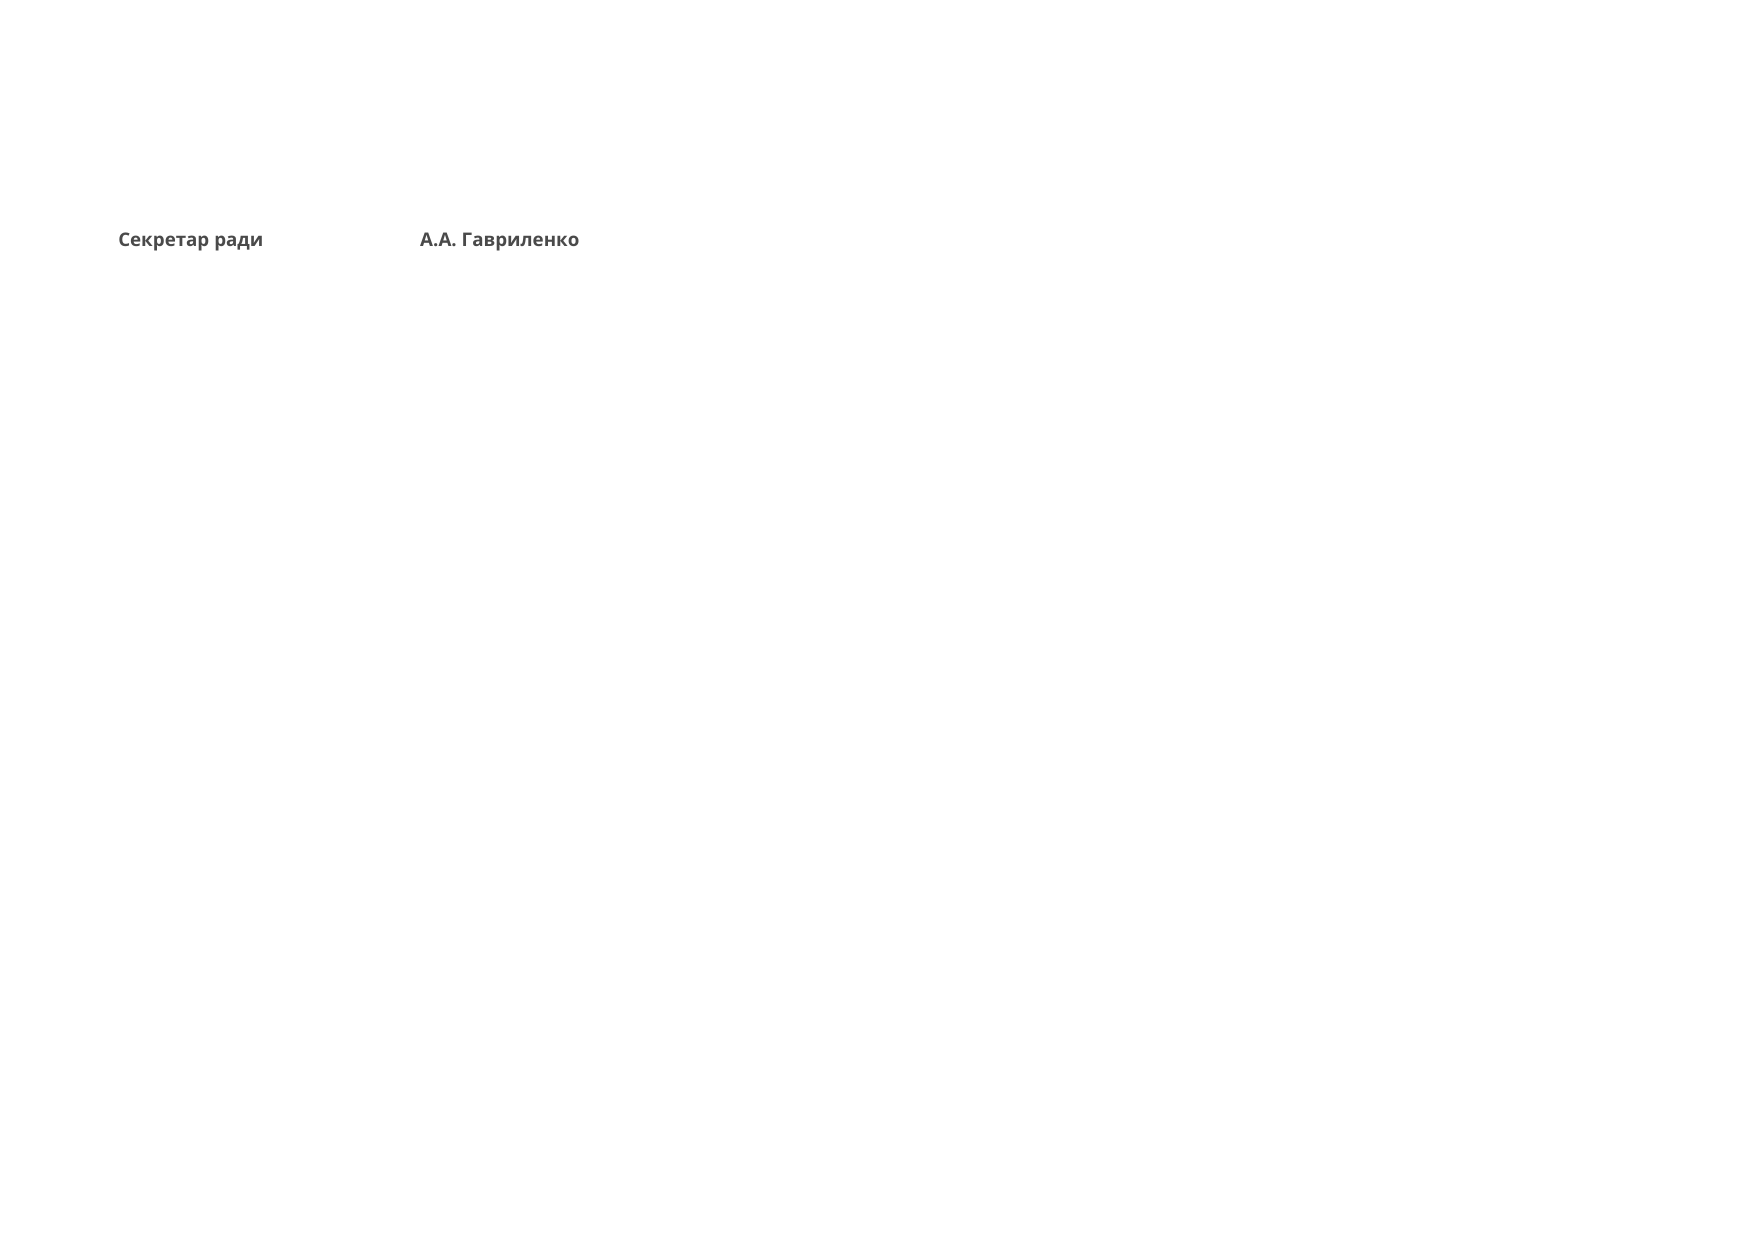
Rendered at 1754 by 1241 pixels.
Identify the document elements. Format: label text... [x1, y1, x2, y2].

text Секретар ради А.А. Гавриленко [118, 177, 1636, 252]
